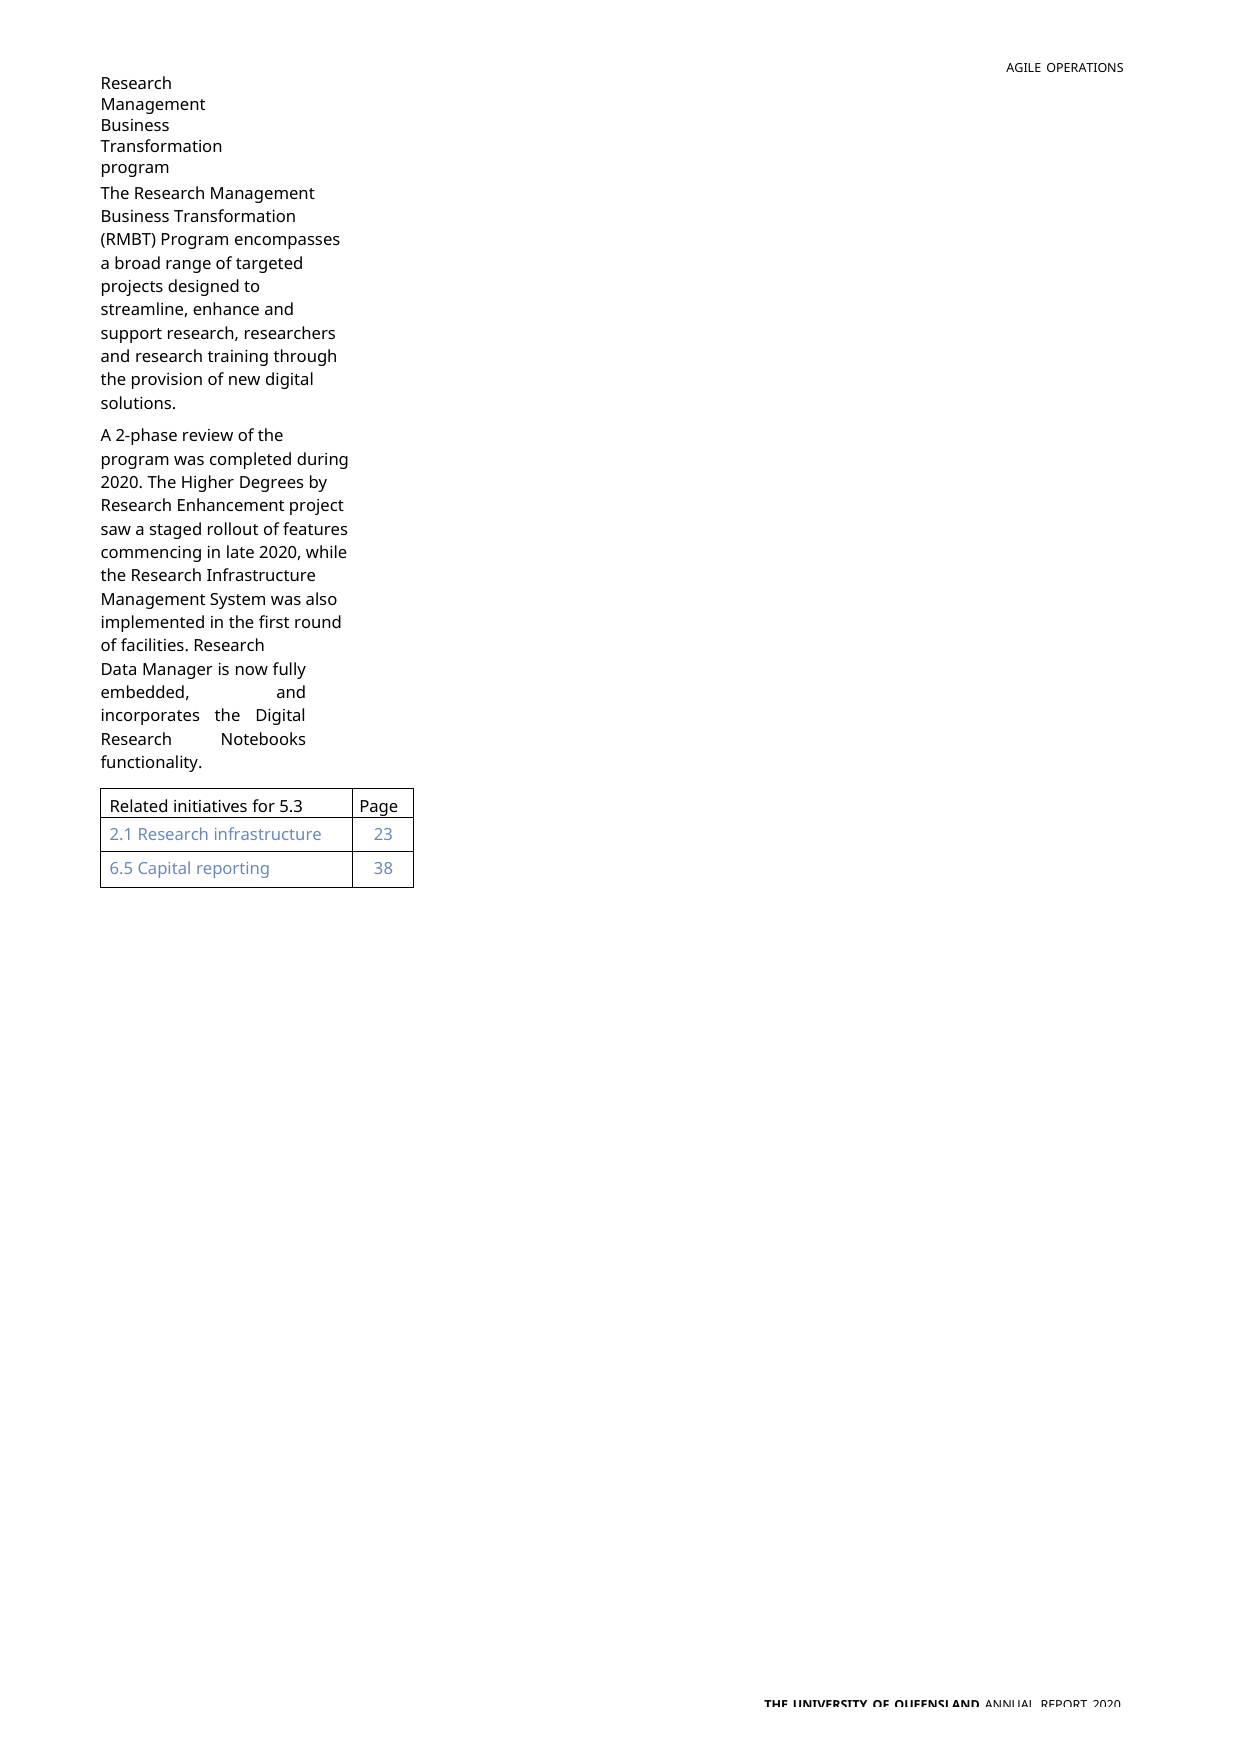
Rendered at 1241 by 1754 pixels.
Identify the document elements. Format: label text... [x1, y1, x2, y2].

table_cell 6.5 Capital reporting [101, 852, 352, 887]
text A 2-phase review of the program was completed during 2020. The Higher Degrees by Research Enhancement project saw a staged rollout of features commencing in late 2020, while the Research Infrastructure Management System was also implemented in the first round of facilities. Research [100, 424, 354, 656]
text Research Management Business Transformation program [100, 73, 274, 178]
table_header Page [353, 789, 413, 817]
table_cell 2.1 Research infrastructure [101, 818, 352, 851]
text Data Manager is now fully embedded, and incorporates the Digital Research Notebooks functionality. [100, 657, 306, 773]
table_header Related initiatives for 5.3 [101, 789, 352, 817]
table_cell 23 [353, 818, 413, 851]
table_cell 38 [353, 852, 413, 887]
text The Research Management Business Transformation (RMBT) Program encompasses a broad range of targeted projects designed to streamline, enhance and support research, researchers and research training through the provision of new digital solutions. [100, 181, 349, 414]
